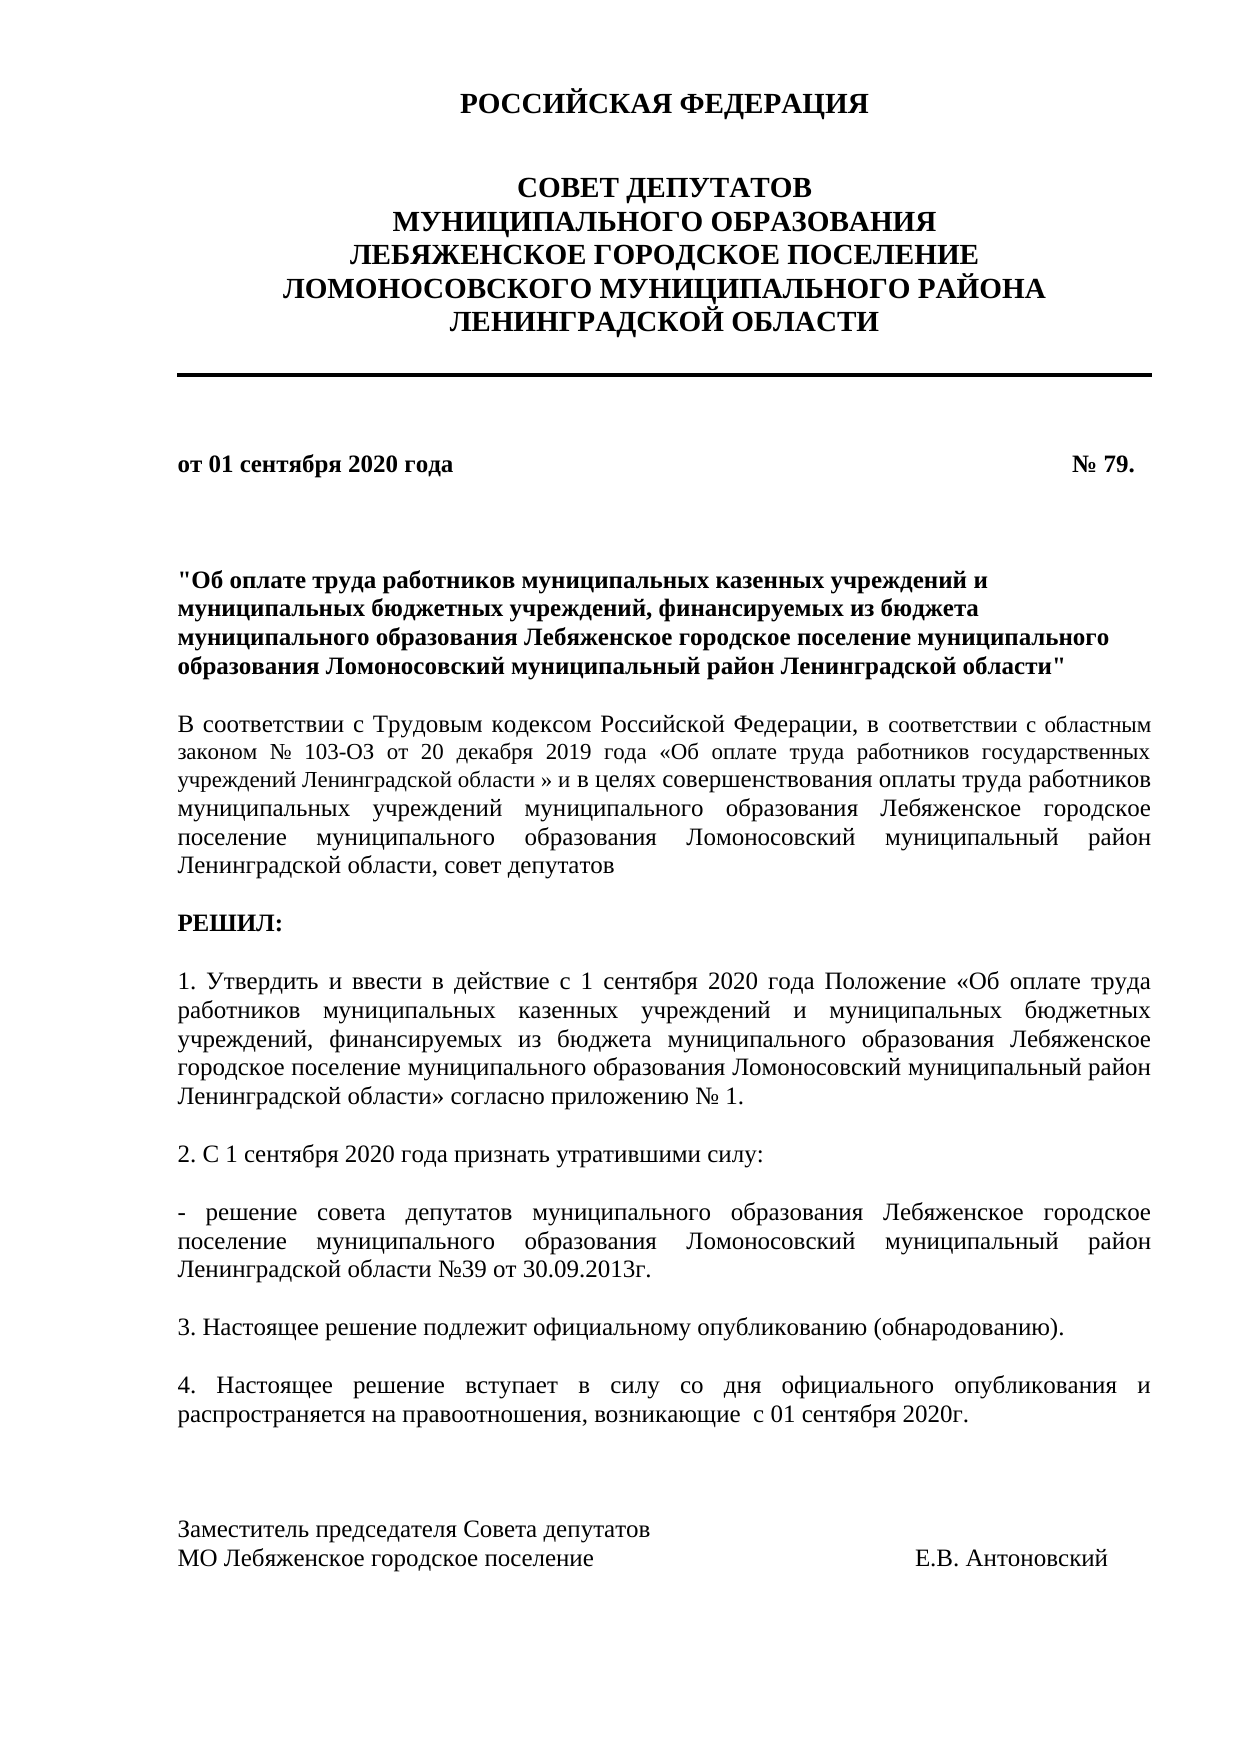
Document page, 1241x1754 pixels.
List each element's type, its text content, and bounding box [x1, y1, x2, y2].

text РЕШИЛ: [177, 908, 1152, 937]
text МО Лебяженское городское поселение Е.В. Антоновский [177, 1543, 1152, 1572]
text Заместитель председателя Совета депутатов [177, 1514, 1152, 1543]
text ЛЕНИНГРАДСКОЙ ОБЛАСТИ [177, 304, 1152, 338]
text РОССИЙСКАЯ ФЕДЕРАЦИЯ [177, 86, 1152, 120]
text - решение совета депутатов муниципального образования Лебяженское городское поселение муниципального образования Ломоносовский муниципальный район Ленинградской области №39 от 30.09.2013г. [177, 1197, 1152, 1283]
text СОВЕТ ДЕПУТАТОВ [177, 170, 1152, 204]
text В соответствии с Трудовым кодексом Российской Федерации, в соответствии с областным законом № 103-ОЗ от 20 декабря 2019 года «Об оплате труда работников государственных учреждений Ленинградской области » и в целях совершенствования оплаты труда работников муниципальных учреждений муниципального образования Лебяженское городское поселение муниципального образования Ломоносовский муниципальный район Ленинградской области, совет депутатов [177, 709, 1152, 879]
text ЛОМОНОСОВСКОГО МУНИЦИПАЛЬНОГО РАЙОНА [177, 271, 1152, 304]
text 2. С 1 сентября 2020 года признать утратившими силу: [177, 1139, 1152, 1168]
text 1. Утвердить и ввести в действие с 1 сентября 2020 года Положение «Об оплате труда работников муниципальных казенных учреждений и муниципальных бюджетных учреждений, финансируемых из бюджета муниципального образования Лебяженское городское поселение муниципального образования Ломоносовский муниципальный район Ленинградской области» согласно приложению № 1. [177, 966, 1152, 1110]
text ЛЕБЯЖЕНСКОЕ ГОРОДСКОЕ ПОСЕЛЕНИЕ [177, 237, 1152, 271]
text от 01 сентября 2020 года № 79. [177, 449, 1152, 478]
text 4. Настоящее решение вступает в силу со дня официального опубликования и распространяется на правоотношения, возникающие с 01 сентября 2020г. [177, 1370, 1152, 1428]
text "Об оплате труда работников муниципальных казенных учреждений и муниципальных бюджетных учреждений, финансируемых из бюджета муниципального образования Лебяженское городское поселение муниципального образования Ломоносовский муниципальный район Ленинградской области" [177, 565, 1152, 680]
text МУНИЦИПАЛЬНОГО ОБРАЗОВАНИЯ [177, 204, 1152, 237]
text 3. Настоящее решение подлежит официальному опубликованию (обнародованию). [177, 1312, 1152, 1341]
